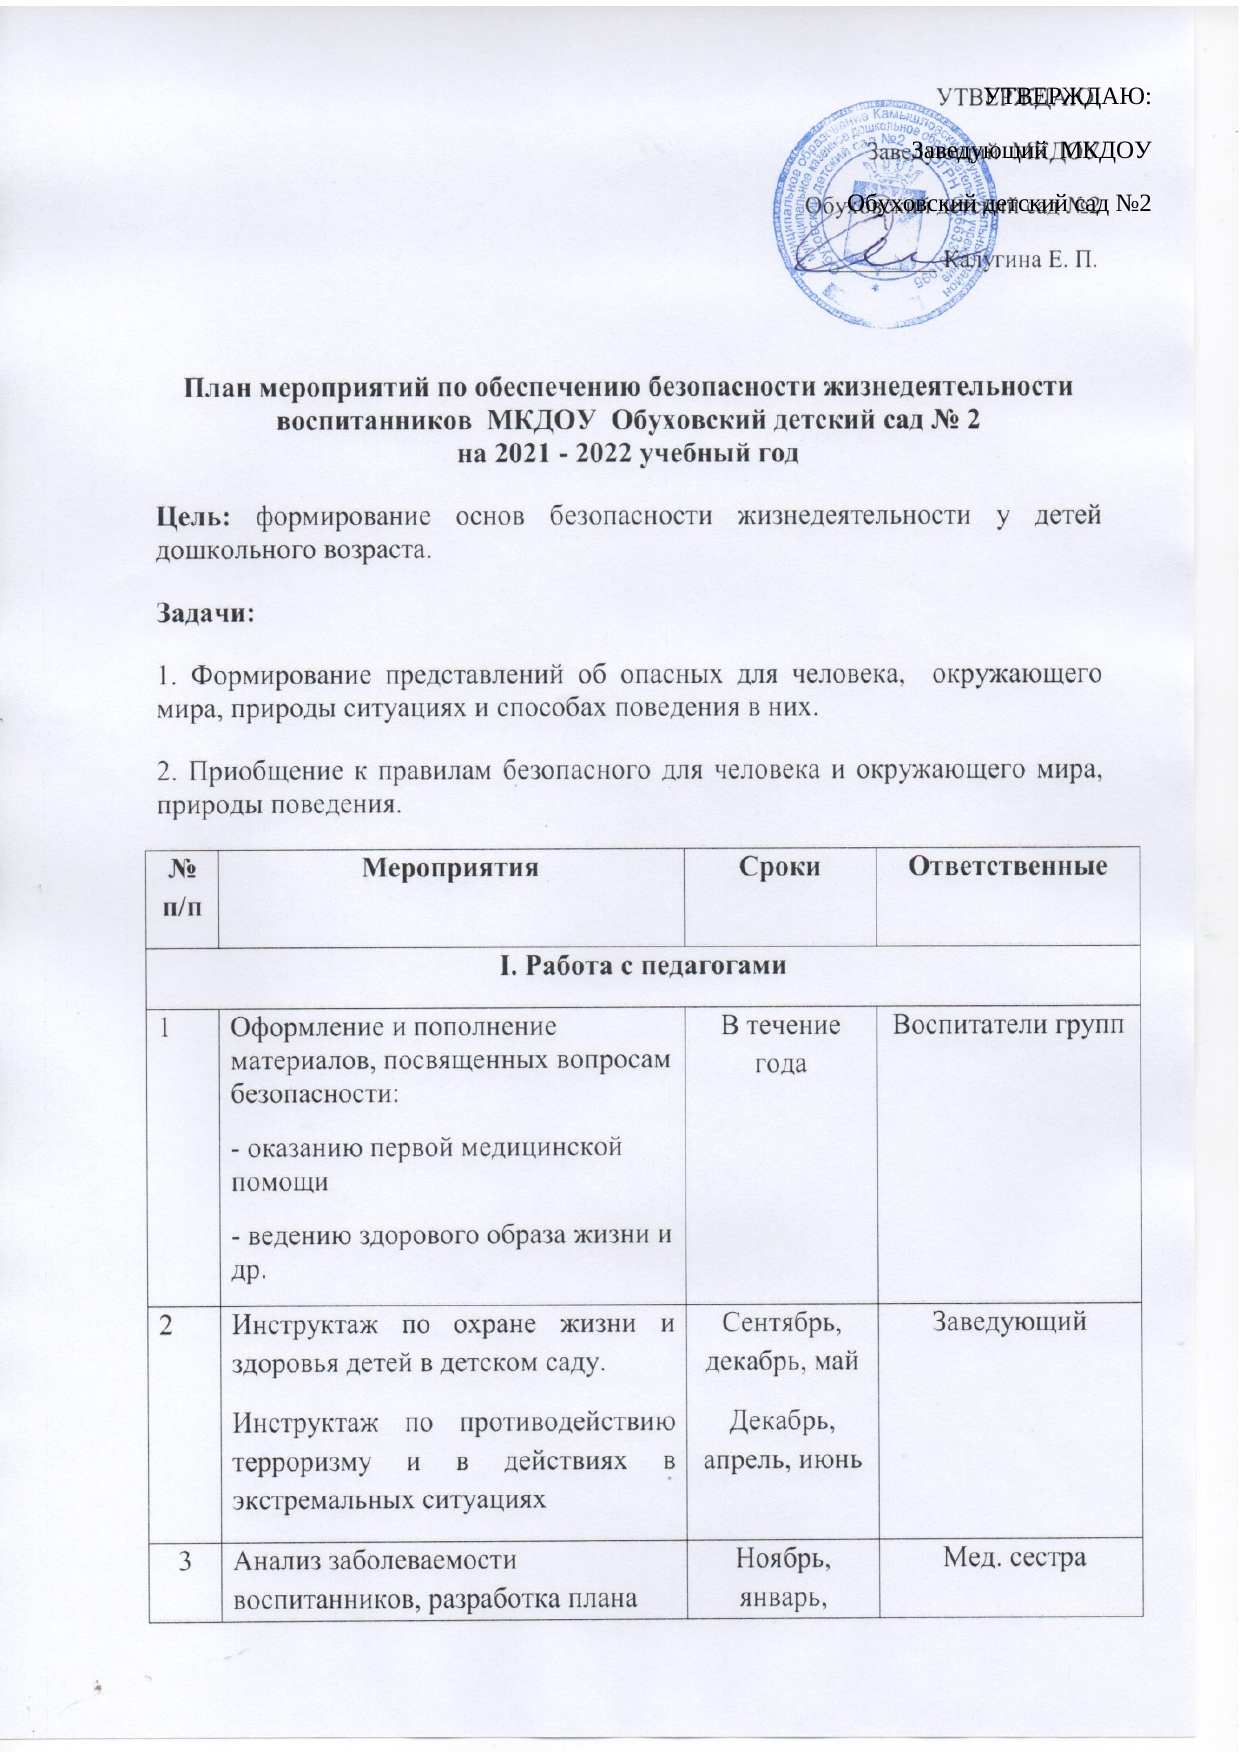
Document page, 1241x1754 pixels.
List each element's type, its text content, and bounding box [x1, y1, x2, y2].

text Заведующий МКДОУ [177, 135, 1152, 163]
picture [0, 6, 1239, 1752]
text Обуховский детский сад №2 [177, 188, 1152, 217]
text УТВЕРЖДАЮ: [177, 81, 1152, 109]
